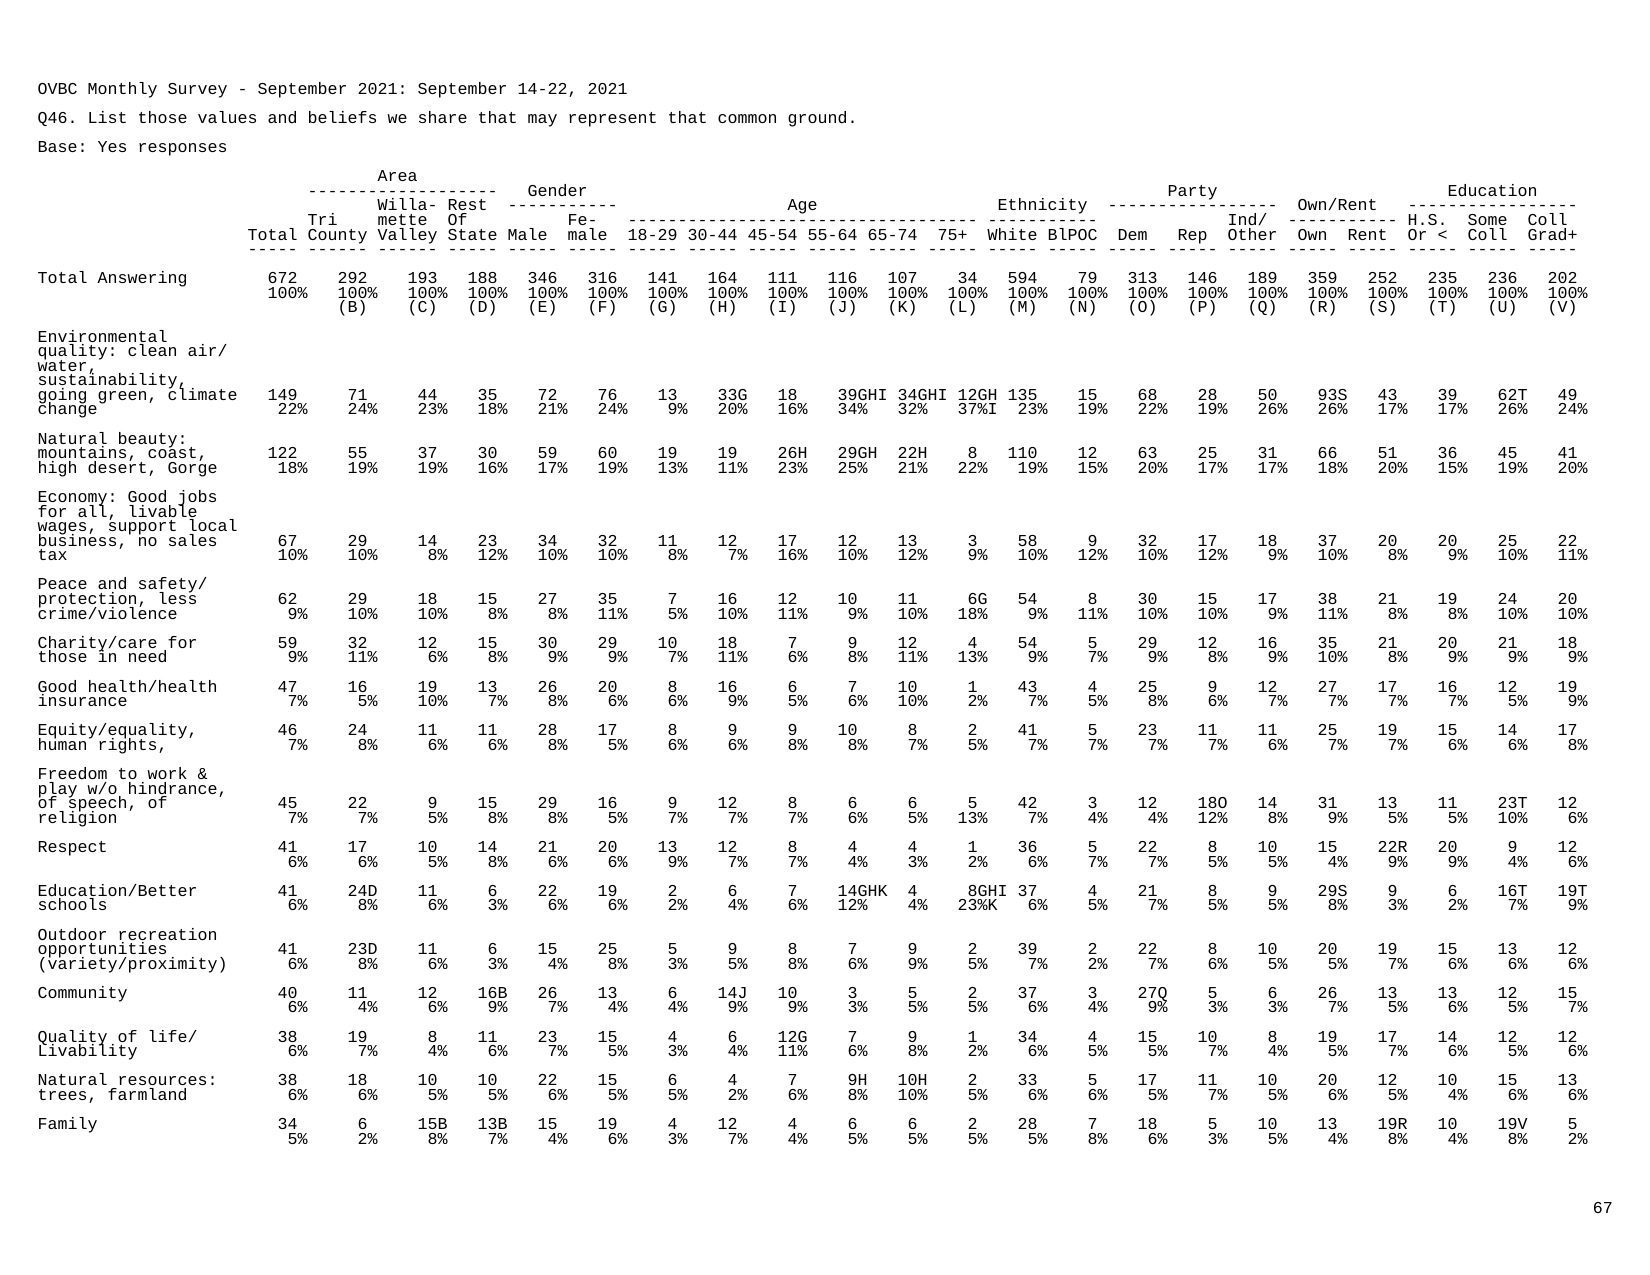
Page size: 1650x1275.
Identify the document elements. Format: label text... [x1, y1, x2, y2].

text Livability 6% 7% 4% 6% 7% 5% 3% 4% 11% 6% 8% 2% 6% 5% 5% 7% 4% 5% 7% 6% 5% 6% [37, 1045, 1612, 1059]
text religion 7% 7% 5% 8% 8% 5% 7% 7% 7% 6% 5% 13% 7% 4% 4% 12% 8% 9% 5% 5% 10% 6% [37, 812, 1612, 826]
text Outdoor recreation [37, 928, 1612, 943]
text those in need 9% 11% 6% 8% 9% 9% 7% 11% 6% 8% 11% 13% 9% 7% 9% 8% 9% 10% 8% 9% 9% 9% [37, 651, 1612, 666]
text crime/violence 9% 10% 10% 8% 8% 11% 5% 10% 11% 9% 10% 18% 9% 11% 10% 10% 9% 11% 8% 8% 10% 10% [37, 607, 1612, 622]
text Peace and safety/ [37, 578, 1612, 593]
text Total Answering 672 292 193 188 346 316 141 164 111 116 107 34 594 79 313 146 189 359 252 235 236 202 [37, 272, 1612, 287]
text protection, less 62 29 18 15 27 35 7 16 12 10 11 6G 54 8 30 15 17 38 21 19 24 20 [37, 593, 1612, 607]
text Q46. List those values and beliefs we share that may represent that common ground. [43, 112, 1612, 126]
text Education/Better 41 24D 11 6 22 19 2 6 7 14GHK 4 8GHI 37 4 21 8 9 29S 9 6 16T 19T [37, 884, 1612, 899]
text trees, farmland 6% 6% 5% 5% 6% 5% 5% 2% 6% 8% 10% 5% 6% 6% 5% 7% 5% 6% 5% 4% 6% 6% [37, 1089, 1612, 1103]
text Tri mette Of Fe- ----------------------------------- ----------- Ind/ ----------- H.S. Some Coll [37, 214, 1612, 228]
text insurance 7% 5% 10% 7% 8% 6% 6% 9% 5% 6% 10% 2% 7% 5% 8% 6% 7% 7% 7% 7% 5% 9% [37, 695, 1612, 709]
text human rights, 7% 8% 6% 6% 8% 5% 6% 6% 8% 8% 7% 5% 7% 7% 7% 7% 6% 7% 7% 6% 6% 8% [37, 739, 1612, 753]
text Good health/health 47 16 19 13 26 20 8 16 6 7 10 1 43 4 25 9 12 27 17 16 12 19 [37, 680, 1612, 695]
text Environmental [37, 330, 1612, 345]
text Base: Yes responses [37, 141, 1612, 155]
text high desert, Gorge 18% 19% 19% 16% 17% 19% 13% 11% 23% 25% 21% 22% 19% 15% 20% 17% 17% 18% 20% 15% 19% 20% [37, 462, 1612, 476]
text Quality of life/ 38 19 8 11 23 15 4 6 12G 7 9 1 34 4 15 10 8 19 17 14 12 12 [37, 1030, 1612, 1045]
text (variety/proximity) 6% 8% 6% 3% 4% 8% 3% 5% 8% 6% 9% 5% 7% 2% 7% 6% 5% 5% 7% 6% 6% 6% [222, 957, 1612, 972]
text schools 6% 8% 6% 3% 6% 6% 2% 4% 6% 12% 4% 23%K 6% 5% 7% 5% 5% 8% 3% 2% 7% 9% [37, 899, 1612, 914]
text (B) (C) (D) (E) (F) (G) (H) (I) (J) (K) (L) (M) (N) (O) (P) (Q) (R) (S) (T) (U) (V) [37, 301, 1612, 316]
text Charity/care for 59 32 12 15 30 29 10 18 7 9 12 4 54 5 29 12 16 35 21 20 21 18 [37, 637, 1612, 651]
text Community 40 11 12 16B 26 13 6 14J 10 3 5 2 37 3 27Q 5 6 26 13 13 12 15 [37, 987, 1163, 1001]
text ----- ------ ------ ----- ----- ----- ----- ----- ----- ----- ----- ----- ----- ----- ----- ----- ----- ----- ----- ----- ----- ----- [37, 243, 1612, 257]
text Community 40 11 12 16B 26 13 6 14J 10 3 5 2 37 3 27Q 5 6 26 13 13 12 15 [1163, 987, 1612, 1001]
text Willa- Rest ----------- Age Ethnicity ----------------- Own/Rent ----------------- [37, 199, 1612, 214]
text Respect 41 17 10 14 21 20 13 12 8 4 4 1 36 5 22 8 10 15 22R 20 9 12 [37, 841, 1612, 855]
text water, [37, 359, 1612, 374]
text quality: clean air/ [37, 345, 1612, 359]
text Area [37, 170, 1612, 184]
text Economy: Good jobs [37, 491, 1612, 505]
text Total County Valley State Male male 18-29 30-44 45-54 55-64 65-74 75+ White BlPOC Dem Rep Other Own Rent Or < Coll Grad+ [37, 228, 1612, 243]
text 100% 100% 100% 100% 100% 100% 100% 100% 100% 100% 100% 100% 100% 100% 100% 100% 100% 100% 100% 100% 100% 100% [37, 287, 1612, 301]
text Natural beauty: [37, 432, 1612, 447]
text Equity/equality, 46 24 11 11 28 17 8 9 9 10 8 2 41 5 23 11 11 25 19 15 14 17 [37, 724, 1612, 739]
text Natural resources: 38 18 10 10 22 15 6 4 7 9H 10H 2 33 5 17 11 10 20 12 10 15 13 [37, 1074, 1612, 1089]
text wages, support local [37, 520, 1612, 534]
text tax 10% 10% 8% 12% 10% 10% 8% 7% 16% 10% 12% 9% 10% 12% 10% 12% 9% 10% 8% 9% 10% 11% [37, 549, 1612, 564]
text going green, climate 149 71 44 35 72 76 13 33G 18 39GHI 34GHI 12GH 135 15 68 28 50 93S 43 39 62T 49 [37, 389, 1612, 403]
text opportunities 41 23D 11 6 15 25 5 9 8 7 9 2 39 2 22 8 10 20 19 15 13 12 [37, 943, 1612, 957]
text business, no sales 67 29 14 23 34 32 11 12 17 12 13 3 58 9 32 17 18 37 20 20 25 22 [37, 534, 1612, 549]
text OVBC Monthly Survey - September 2021: September 14-22, 2021 [37, 82, 1612, 97]
text 6% 6% 5% 8% 6% 6% 9% 7% 7% 4% 3% 2% 6% 7% 7% 5% 5% 4% 9% 9% 4% 6% [37, 855, 1612, 870]
text ------------------- Gender Party Education [37, 184, 1612, 199]
text Family 34 6 15B 13B 15 19 4 12 4 6 6 2 28 7 18 5 10 13 19R 10 19V 5 [37, 1118, 1612, 1132]
text of speech, of 45 22 9 15 29 16 9 12 8 6 6 5 42 3 12 18O 14 31 13 11 23T 12 [37, 797, 1612, 812]
text mountains, coast, 122 55 37 30 59 60 19 19 26H 29GH 22H 8 110 12 63 25 31 66 51 36 45 41 [37, 447, 1612, 462]
text change 22% 24% 23% 18% 21% 24% 9% 20% 16% 34% 32% 37%I 23% 19% 22% 19% 26% 26% 17% 17% 26% 24% [37, 403, 1612, 418]
text 6% 4% 6% 9% 7% 4% 4% 9% 9% 3% 5% 5% 6% 4% 9% 3% 3% 7% 5% 6% 5% 7% [37, 1001, 1612, 1016]
text 5% 2% 8% 7% 4% 6% 3% 7% 4% 5% 5% 5% 5% 8% 6% 3% 5% 4% 8% 4% 8% 2% [37, 1132, 1612, 1147]
text sustainability, [37, 374, 1612, 389]
text Freedom to work & [37, 768, 1612, 782]
text for all, livable [37, 505, 1612, 520]
text play w/o hindrance, [37, 782, 1612, 797]
